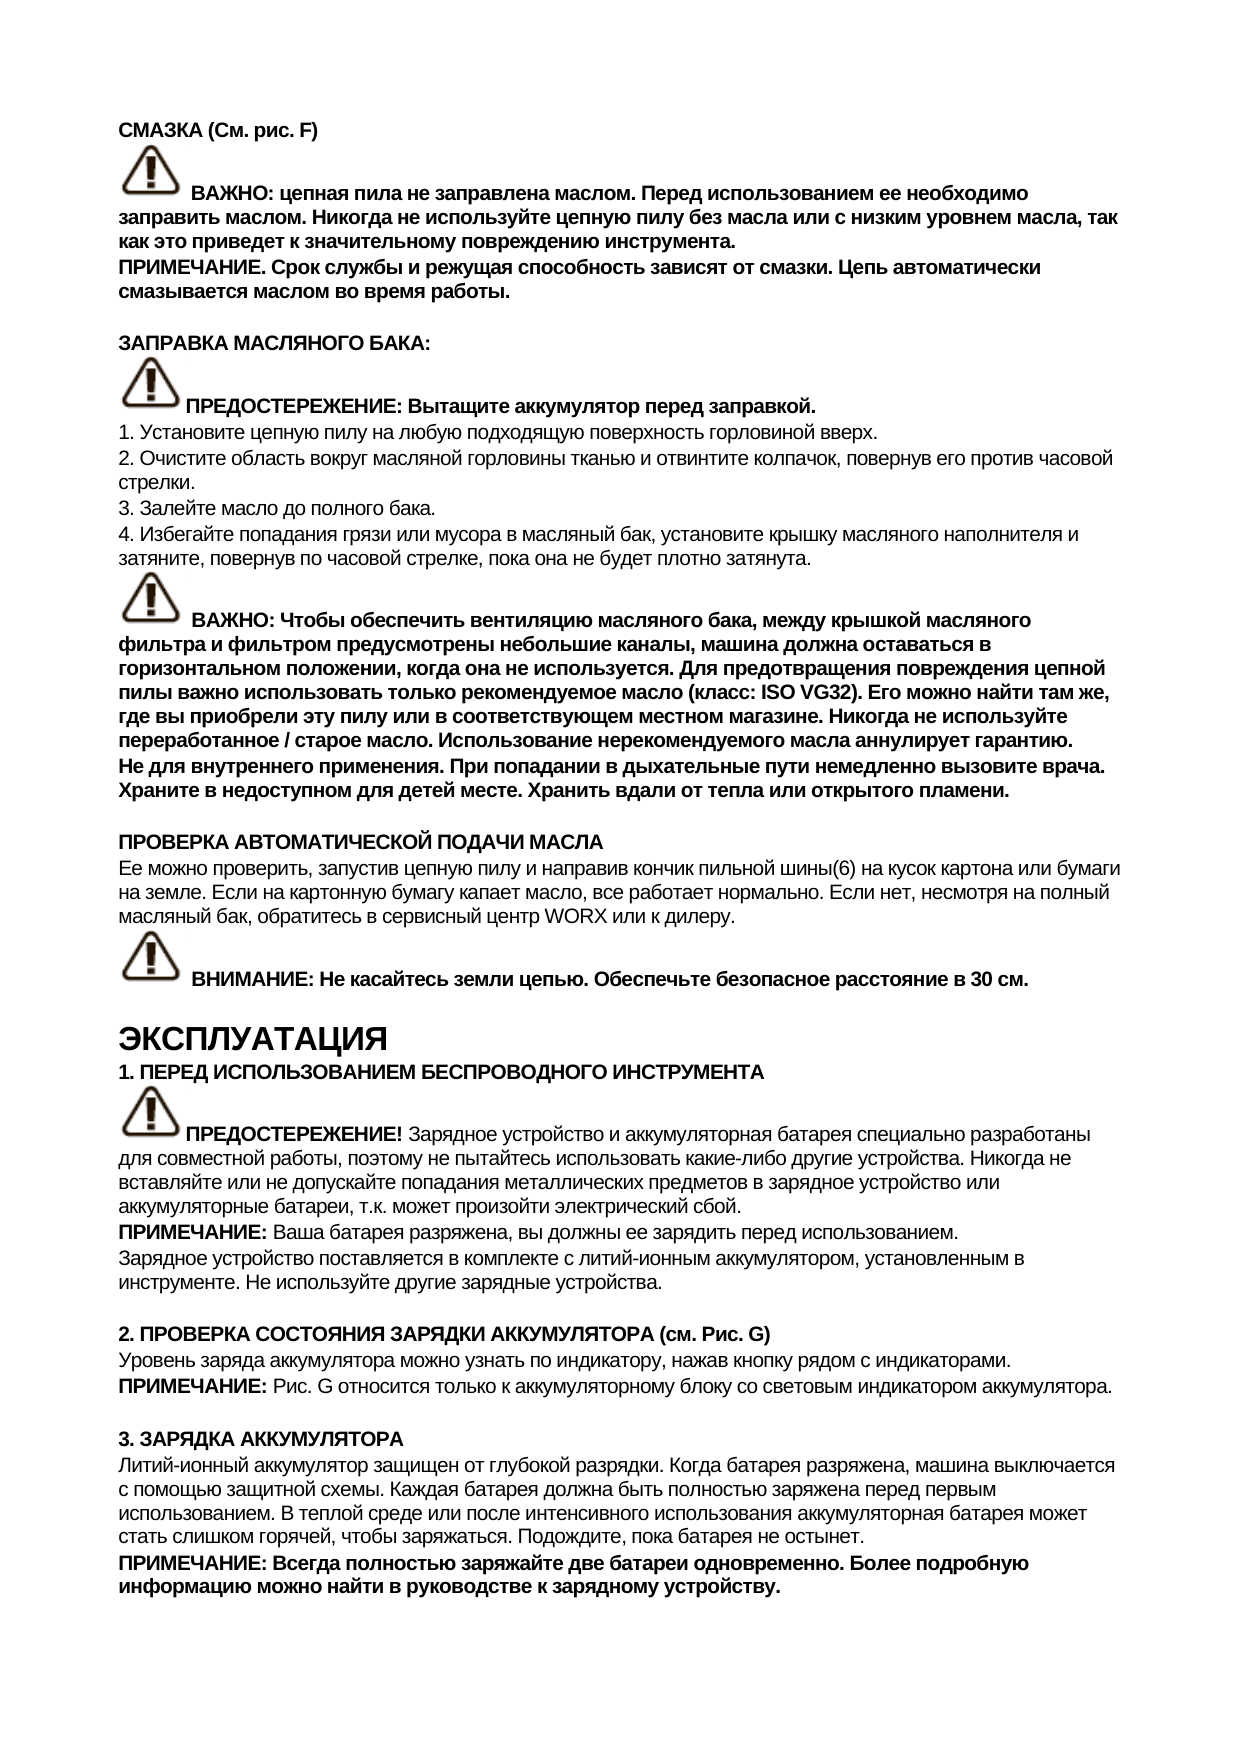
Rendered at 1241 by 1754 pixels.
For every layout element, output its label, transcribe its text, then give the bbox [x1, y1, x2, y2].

text ПРИМЕЧАНИЕ: Ваша батарея разряжена, вы должны ее зарядить перед использованием. [118, 1220, 1122, 1244]
text ПРЕДОСТЕРЕЖЕНИЕ! Зарядное устройство и аккумуляторная батарея специально разработаны для совместной работы, поэтому не пытайтесь использовать какие-либо другие устройства. Никогда не вставляйте или не допускайте попадания металлических предметов в зарядное устройство или аккумуляторные батареи, т.к. может произойти электрический сбой. [118, 1086, 1122, 1218]
text ПРИМЕЧАНИЕ. Срок службы и режущая способность зависят от смазки. Цепь автоматически смазывается маслом во время работы. [118, 255, 1122, 303]
text 2. ПРОВЕРКА СОСТОЯНИЯ ЗАРЯДКИ АККУМУЛЯТОРА (см. Рис. G) [118, 1322, 1122, 1346]
text ПРЕДОСТЕРЕЖЕНИЕ: Вытащите аккумулятор перед заправкой. [118, 357, 1122, 417]
text СМАЗКА (См. рис. F) [118, 118, 1122, 142]
text ПРОВЕРКА АВТОМАТИЧЕСКОЙ ПОДАЧИ МАСЛА [118, 830, 1122, 854]
text Зарядное устройство поставляется в комплекте с литий-ионным аккумулятором, установленным в инструменте. Не используйте другие зарядные устройства. [118, 1246, 1122, 1294]
text Ее можно проверить, запустив цепную пилу и направив кончик пильной шины(6) на кусок картона или бумаги на земле. Если на картонную бумагу капает масло, все работает нормально. Если нет, несмотря на полный масляный бак, обратитесь в сервисный центр WORX или к дилеру. [118, 856, 1122, 928]
text ЗАПРАВКА МАСЛЯНОГО БАКА: [118, 331, 1122, 355]
text ВАЖНО: цепная пила не заправлена маслом. Перед использованием ее необходимо заправить маслом. Никогда не используйте цепную пилу без масла или с низким уровнем масла, так как это приведет к значительному повреждению инструмента. [118, 144, 1122, 253]
text 2. Очистите область вокруг масляной горловины тканью и отвинтите колпачок, повернув его против часовой стрелки. [118, 446, 1122, 493]
text ПРИМЕЧАНИЕ: Рис. G относится только к аккумуляторному блоку со световым индикатором аккумулятора. [118, 1374, 1122, 1398]
text 1. ПЕРЕД ИСПОЛЬЗОВАНИЕМ БЕСПРОВОДНОГО ИНСТРУМЕНТА [118, 1059, 1122, 1083]
text 3. ЗАРЯДКА АККУМУЛЯТОРА [118, 1426, 1122, 1450]
text ЭКСПЛУАТАЦИЯ [118, 1019, 1122, 1057]
text Уровень заряда аккумулятора можно узнать по индикатору, нажав кнопку рядом с индикаторами. [118, 1348, 1122, 1372]
text 3. Залейте масло до полного бака. [118, 496, 1122, 519]
text Литий-ионный аккумулятор защищен от глубокой разрядки. Когда батарея разряжена, машина выключается с помощью защитной схемы. Каждая батарея должна быть полностью заряжена перед первым использованием. В теплой среде или после интенсивного использования аккумуляторная батарея может стать слишком горячей, чтобы заряжаться. Подождите, пока батарея не остынет. [118, 1452, 1122, 1548]
text ПРИМЕЧАНИЕ: Всегда полностью заряжайте две батареи одновременно. Более подробную информацию можно найти в руководстве к зарядному устройству. [118, 1550, 1122, 1598]
text ВНИМАНИЕ: Не касайтесь земли цепью. Обеспечьте безопасное расстояние в 30 см. [118, 930, 1122, 991]
text 1. Установите цепную пилу на любую подходящую поверхность горловиной вверх. [118, 419, 1122, 443]
text 4. Избегайте попадания грязи или мусора в масляный бак, установите крышку масляного наполнителя и затяните, повернув по часовой стрелке, пока она не будет плотно затянута. [118, 522, 1122, 569]
text Не для внутреннего применения. При попадании в дыхательные пути немедленно вызовите врача. Храните в недоступном для детей месте. Хранить вдали от тепла или открытого пламени. [118, 754, 1122, 802]
text ВАЖНО: Чтобы обеспечить вентиляцию масляного бака, между крышкой масляного фильтра и фильтром предусмотрены небольшие каналы, машина должна оставаться в горизонтальном положении, когда она не используется. Для предотвращения повреждения цепной пилы важно использовать только рекомендуемое масло (класс: ISO VG32). Его можно найти там же, где вы приобрели эту пилу или в соответствующем местном магазине. Никогда не используйте переработанное / старое масло. Использование нерекомендуемого масла аннулирует гарантию. [118, 572, 1122, 752]
